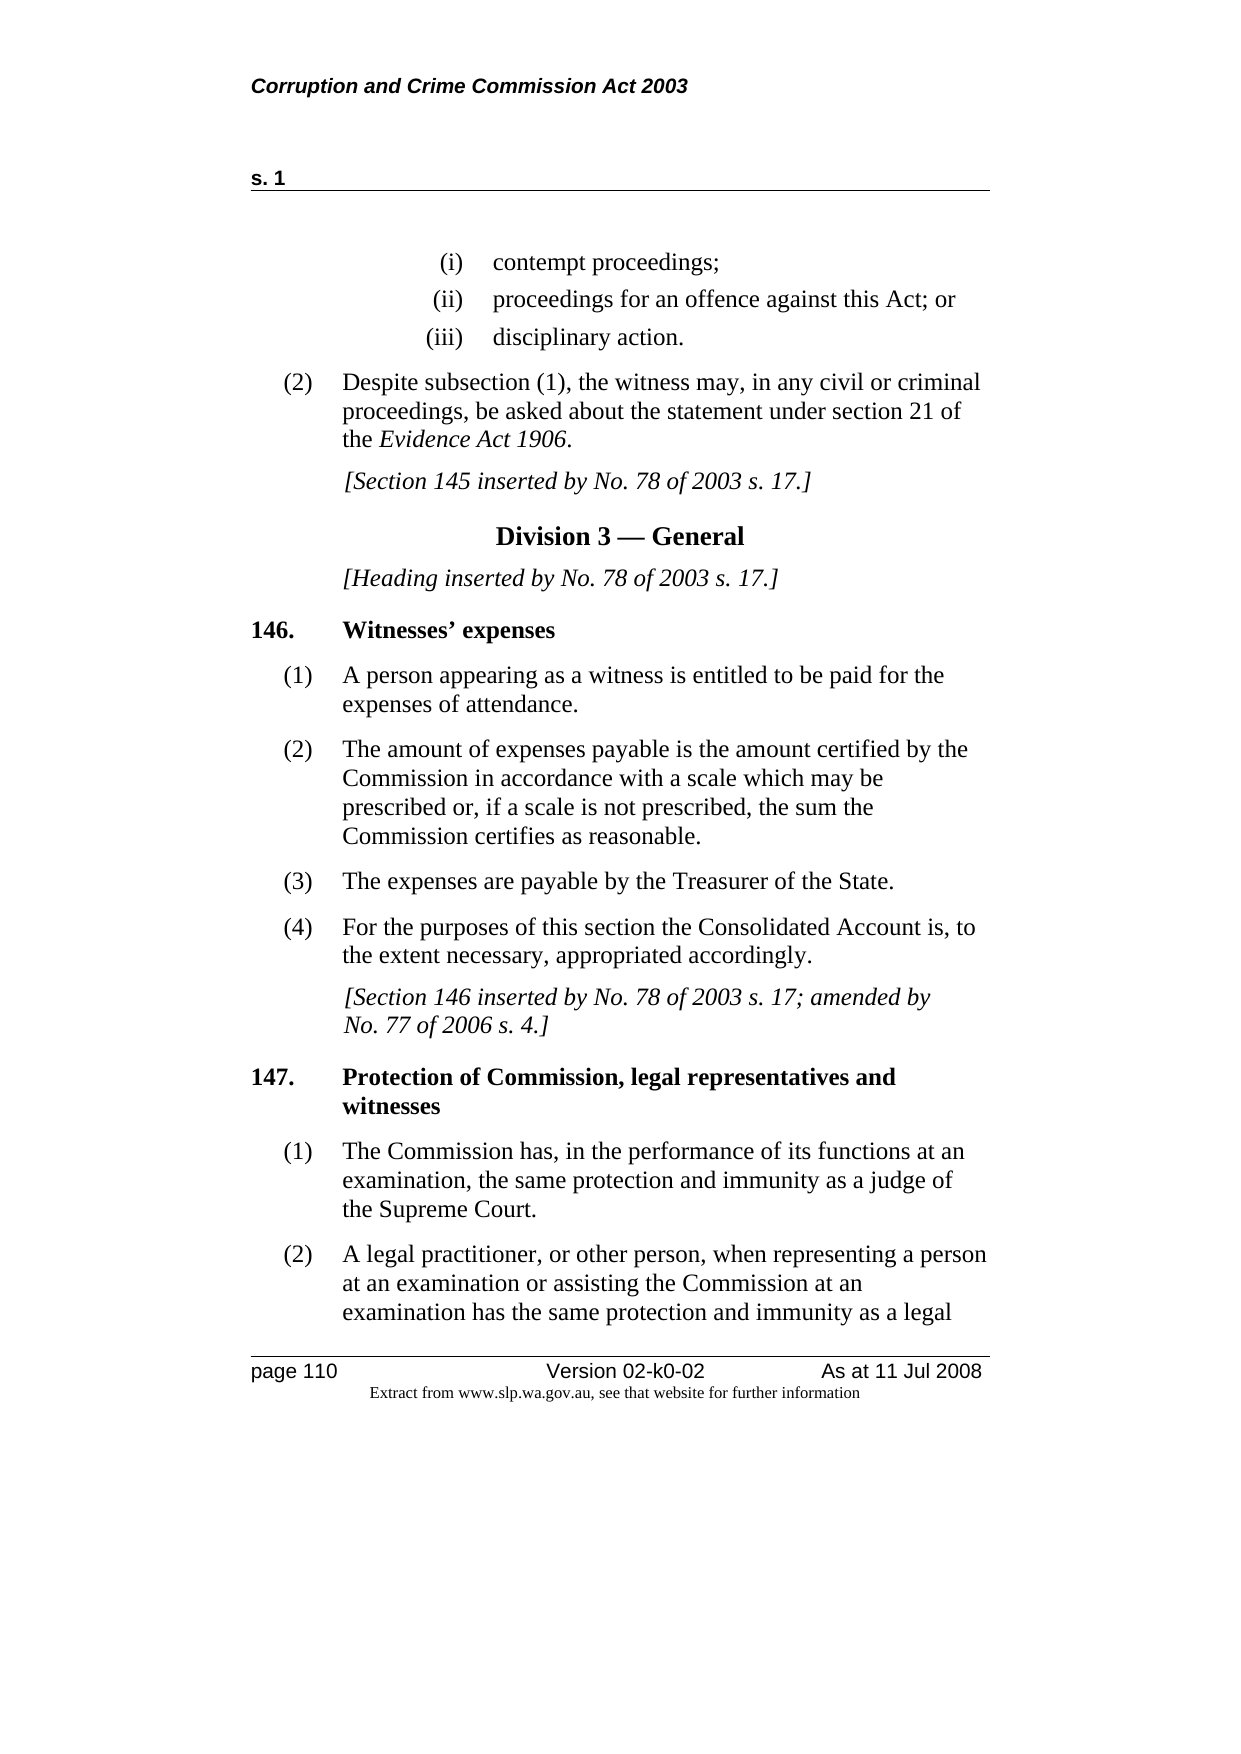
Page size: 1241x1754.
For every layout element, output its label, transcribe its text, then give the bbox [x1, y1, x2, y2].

text (i) contempt proceedings; [251, 247, 990, 276]
subtitle [Heading inserted by No. 78 of 2003 s. 17.] [251, 563, 990, 592]
text [Section 146 inserted by No. 78 of 2003 s. 17; amended by No. 77 of 2006 s. 4.] [251, 982, 990, 1039]
text (ii) proceedings for an offence against this Act; or [251, 284, 990, 313]
text [Section 145 inserted by No. 78 of 2003 s. 17.] [251, 466, 990, 494]
subtitle 147. Protection of Commission, legal representatives and witnesses [251, 1062, 990, 1119]
text (2) Despite subsection (1), the witness may, in any civil or criminal proceedings, be asked about the statement under section 21 of the Evidence Act 1906. [251, 367, 990, 453]
text (4) For the purposes of this section the Consolidated Account is, to the extent necessary, appropriated accordingly. [251, 912, 990, 969]
text (2) The amount of expenses payable is the amount certified by the Commission in accordance with a scale which may be prescribed or, if a scale is not prescribed, the sum the Commission certifies as reasonable. [251, 734, 990, 849]
text (1) The Commission has, in the performance of its functions at an examination, the same protection and immunity as a judge of the Supreme Court. [251, 1136, 990, 1222]
subtitle 146. Witnesses’ expenses [251, 615, 990, 644]
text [251, 1239, 990, 1325]
subtitle Division 3 — General [251, 519, 990, 551]
text (iii) disciplinary action. [251, 322, 990, 350]
text (3) The expenses are payable by the Treasurer of the State. [251, 866, 990, 895]
text (1) A person appearing as a witness is entitled to be paid for the expenses of attendance. [251, 660, 990, 718]
